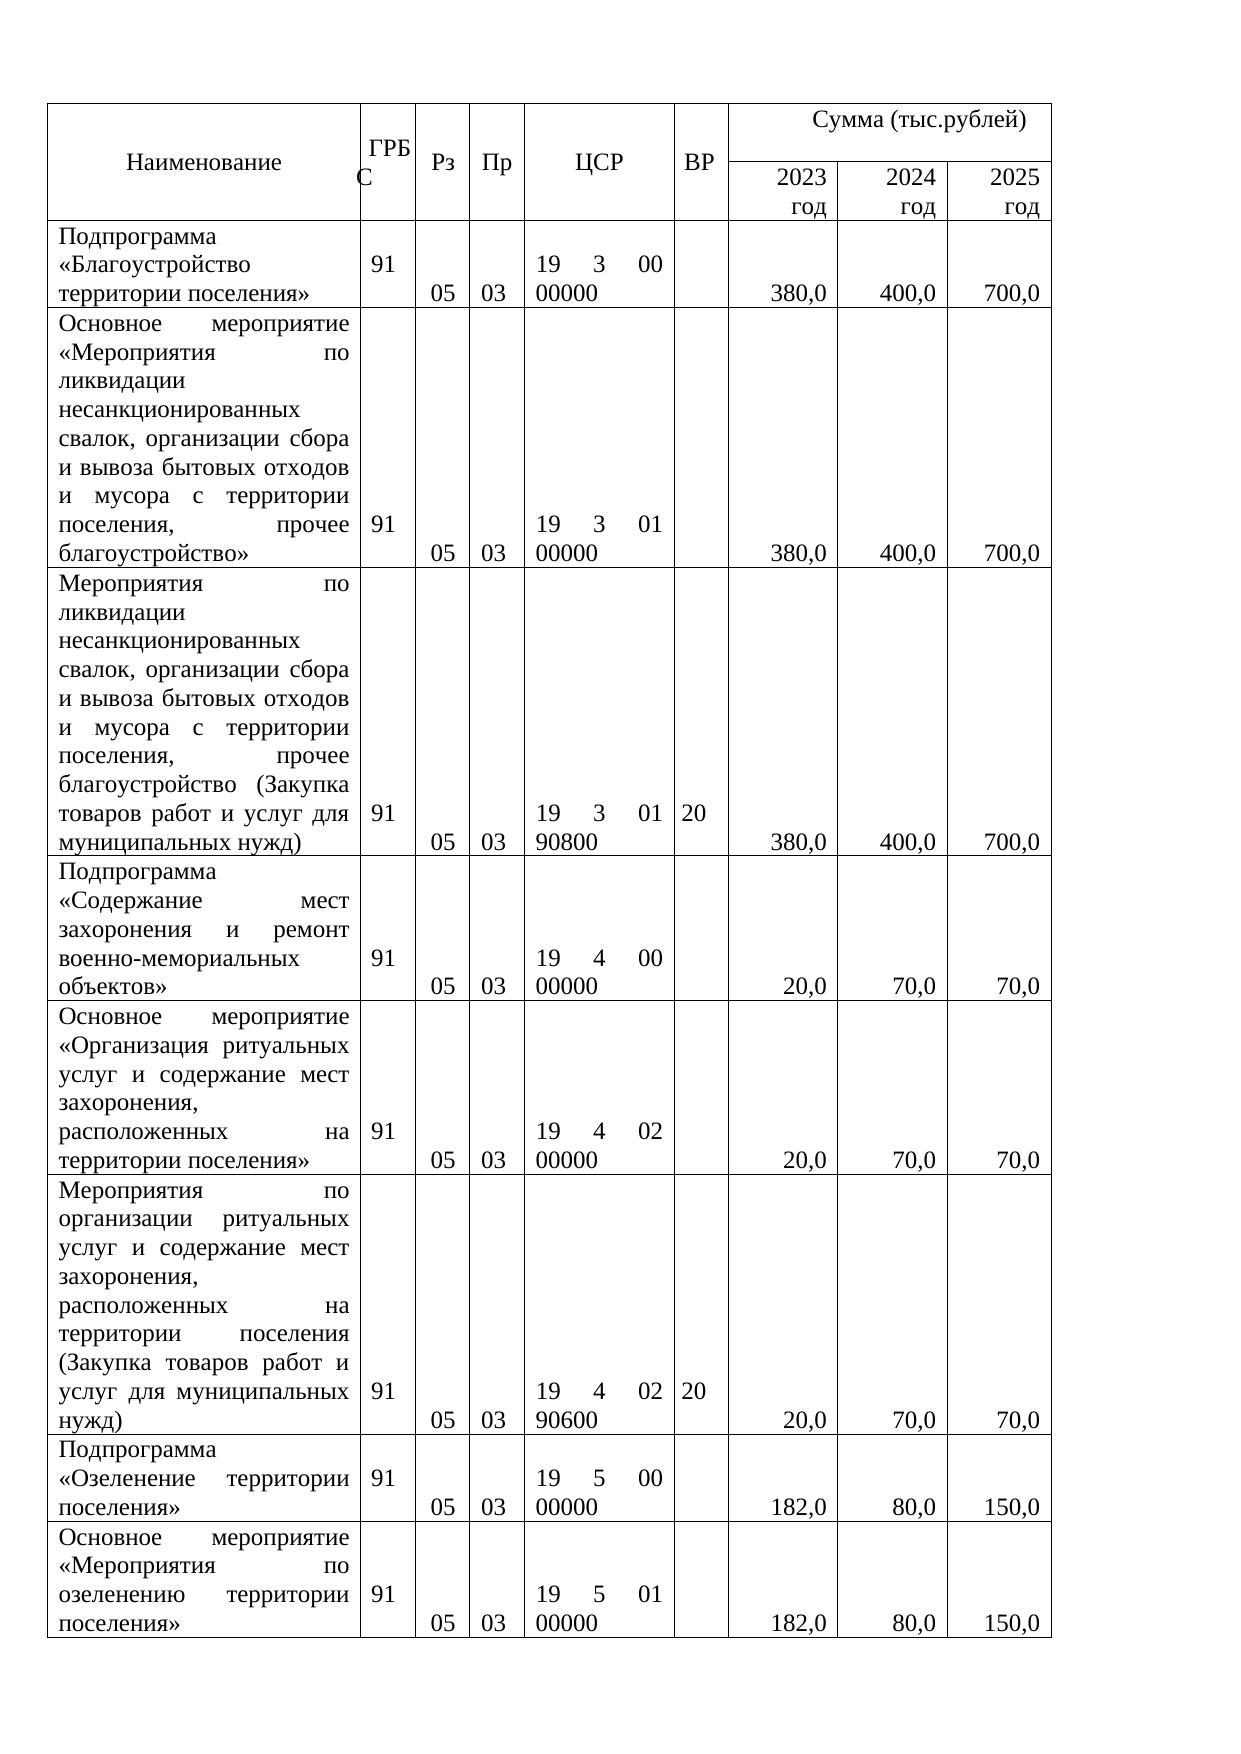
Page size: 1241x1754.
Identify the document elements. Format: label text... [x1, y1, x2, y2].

table_cell 03 [470, 856, 524, 1000]
table_header ГРБС [361, 104, 415, 220]
table_cell 05 [416, 221, 469, 307]
table_cell 05 [416, 1522, 469, 1637]
table_cell 400,0 [838, 308, 947, 567]
table_cell 70,0 [838, 856, 947, 1000]
table_cell 19 5 01 00000 [525, 1522, 674, 1637]
table_cell Основное мероприятие «Мероприятия по озеленению территории поселения» [48, 1522, 360, 1637]
table_cell 70,0 [948, 1001, 1051, 1174]
table_cell 914 [361, 568, 415, 855]
table_cell [675, 1435, 728, 1521]
table_cell 80,0 [838, 1522, 947, 1637]
table_cell 80,0 [838, 1435, 947, 1521]
table_cell 2023 год [729, 162, 837, 220]
table_cell 70,0 [838, 1001, 947, 1174]
table_cell 03 [470, 1001, 524, 1174]
table_cell [675, 308, 728, 567]
table_cell 05 [416, 1435, 469, 1521]
table_cell 19 3 01 00000 [525, 308, 674, 567]
table_cell 914 [361, 308, 415, 567]
table_cell 03 [470, 308, 524, 567]
table_header Рз [416, 104, 469, 220]
table_cell 700,0 [948, 221, 1051, 307]
table_cell Основное мероприятие «Мероприятия по ликвидации несанкционированных свалок, организации сбора и вывоза бытовых отходов и мусора с территории поселения, прочее благоустройство» [48, 308, 360, 567]
table_cell 05 [416, 1175, 469, 1433]
table_cell 700,0 [948, 308, 1051, 567]
table_cell 914 [361, 221, 415, 307]
table_cell 380,0 [729, 568, 837, 855]
table_cell 20,0 [729, 1175, 837, 1433]
table_header Наименование [48, 104, 360, 220]
table_cell Подпрограмма «Благоустройство территории поселения» [48, 221, 360, 307]
table_header Пр [470, 104, 524, 220]
table_cell 19 4 02 90600 [525, 1175, 674, 1433]
table_cell 380,0 [729, 308, 837, 567]
table_cell 914 [361, 1001, 415, 1174]
table_cell 700,0 [948, 568, 1051, 855]
table_cell 70,0 [948, 856, 1051, 1000]
table_cell [675, 856, 728, 1000]
table_cell 914 [361, 1522, 415, 1637]
table_cell 70,0 [838, 1175, 947, 1433]
table_cell [675, 221, 728, 307]
table_cell 182,0 [729, 1435, 837, 1521]
table_cell 05 [416, 856, 469, 1000]
table_cell 19 4 02 00000 [525, 1001, 674, 1174]
table_cell Мероприятия по ликвидации несанкционированных свалок, организации сбора и вывоза бытовых отходов и мусора с территории поселения, прочее благоустройство (Закупка товаров работ и услуг для муниципальных нужд) [48, 568, 360, 855]
table_cell 19 5 00 00000 [525, 1435, 674, 1521]
table_cell 03 [470, 1175, 524, 1433]
table_cell 20,0 [729, 1001, 837, 1174]
table_header ЦСР [525, 104, 674, 220]
table_cell 914 [361, 856, 415, 1000]
table_cell 182,0 [729, 1522, 837, 1637]
table_cell 03 [470, 221, 524, 307]
table_cell 19 3 01 90800 [525, 568, 674, 855]
table_cell 150,0 [948, 1522, 1051, 1637]
table_cell 400,0 [838, 221, 947, 307]
table_cell 150,0 [948, 1435, 1051, 1521]
table_cell 70,0 [948, 1175, 1051, 1433]
table_header Сумма (тыс.рублей) [729, 104, 1051, 161]
table_cell 914 [361, 1175, 415, 1433]
table_cell 05 [416, 308, 469, 567]
table_cell [675, 1522, 728, 1637]
table_cell Основное мероприятие «Организация ритуальных услуг и содержание мест захоронения, расположенных на территории поселения» [48, 1001, 360, 1174]
table_cell 200 [675, 1175, 728, 1433]
table_cell 2024 год [838, 162, 947, 220]
table_cell [675, 1001, 728, 1174]
table_cell Подпрограмма «Содержание мест захоронения и ремонт военно-мемориальных объектов» [48, 856, 360, 1000]
table_cell 19 4 00 00000 [525, 856, 674, 1000]
table_cell 2025 год [948, 162, 1051, 220]
table_cell Мероприятия по организации ритуальных услуг и содержание мест захоронения, расположенных на территории поселения (Закупка товаров работ и услуг для муниципальных нужд) [48, 1175, 360, 1433]
table_cell Подпрограмма «Озеленение территории поселения» [48, 1435, 360, 1521]
table_cell 400,0 [838, 568, 947, 855]
table_cell 19 3 00 00000 [525, 221, 674, 307]
table_cell 03 [470, 568, 524, 855]
table_cell 05 [416, 568, 469, 855]
table_cell 03 [470, 1435, 524, 1521]
table_cell 914 [361, 1435, 415, 1521]
table_cell 200 [675, 568, 728, 855]
table_cell 20,0 [729, 856, 837, 1000]
table_header ВР [675, 104, 728, 220]
table_cell 05 [416, 1001, 469, 1174]
table_cell 03 [470, 1522, 524, 1637]
table_cell 380,0 [729, 221, 837, 307]
